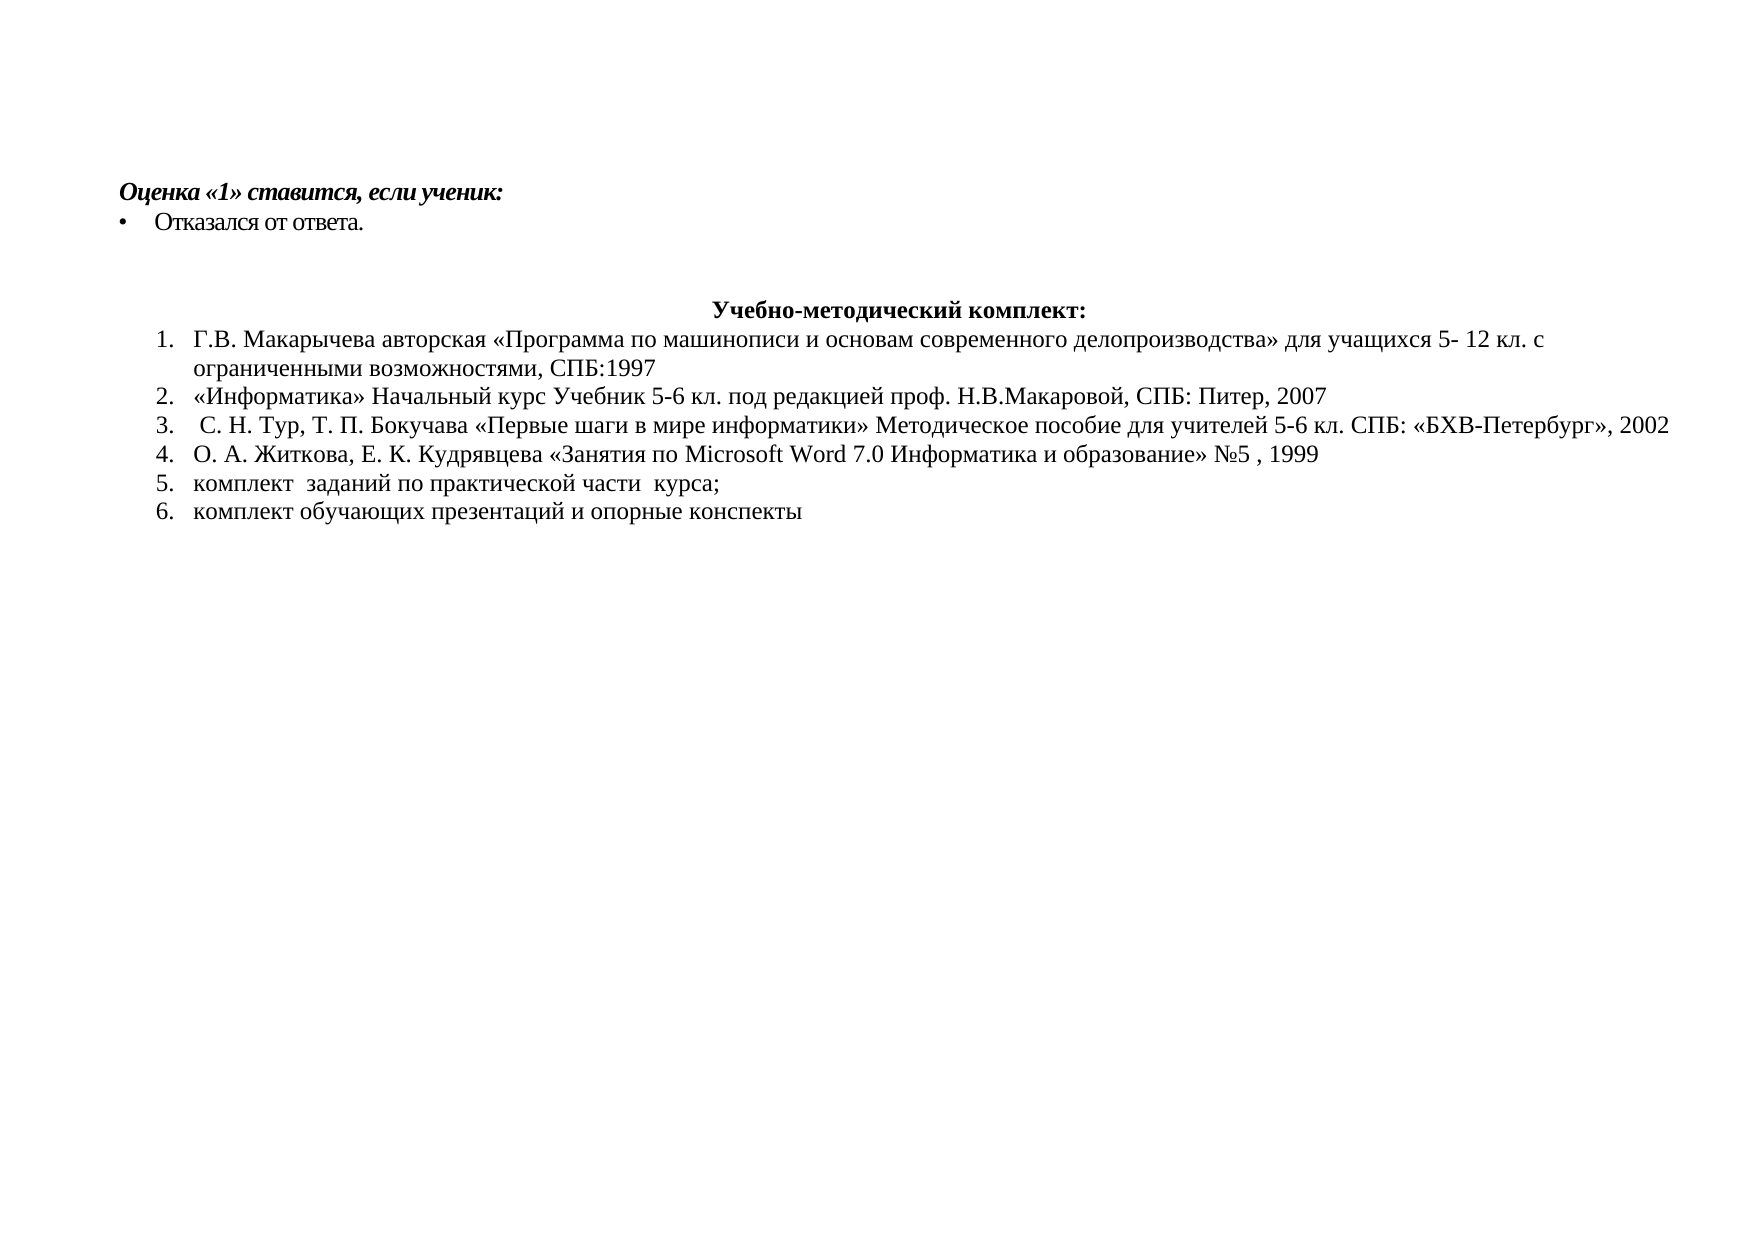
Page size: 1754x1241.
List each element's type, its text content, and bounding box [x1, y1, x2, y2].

list комплект обучающих презентаций и опорные конспекты [156, 496, 1680, 525]
list «Информатика» Начальный курс Учебник 5-6 кл. под редакцией проф. Н.В.Макаровой, СПБ: Питер, 2007 [156, 381, 1680, 410]
text Оценка «1» ставится, если ученик: [119, 177, 1636, 206]
list комплект заданий по практической части курса; [156, 468, 1680, 496]
text • Отказался от ответа. [118, 206, 1636, 236]
list С. Н. Тур, Т. П. Бокучава «Первые шаги в мире информатики» Методическое пособие для учителей 5-6 кл. СПБ: «БХВ-Петербург», 2002 [156, 410, 1680, 439]
text Учебно-методический комплект: [118, 295, 1680, 324]
list О. А. Житкова, Е. К. Кудрявцева «Занятия по Microsoft Word 7.0 Информатика и образование» №5 , 1999 [156, 439, 1680, 468]
list Г.В. Макарычева авторская «Программа по машинописи и основам современного делопроизводства» для учащихся 5- 12 кл. с ограниченными возможностями, СПБ:1997 [156, 324, 1680, 381]
